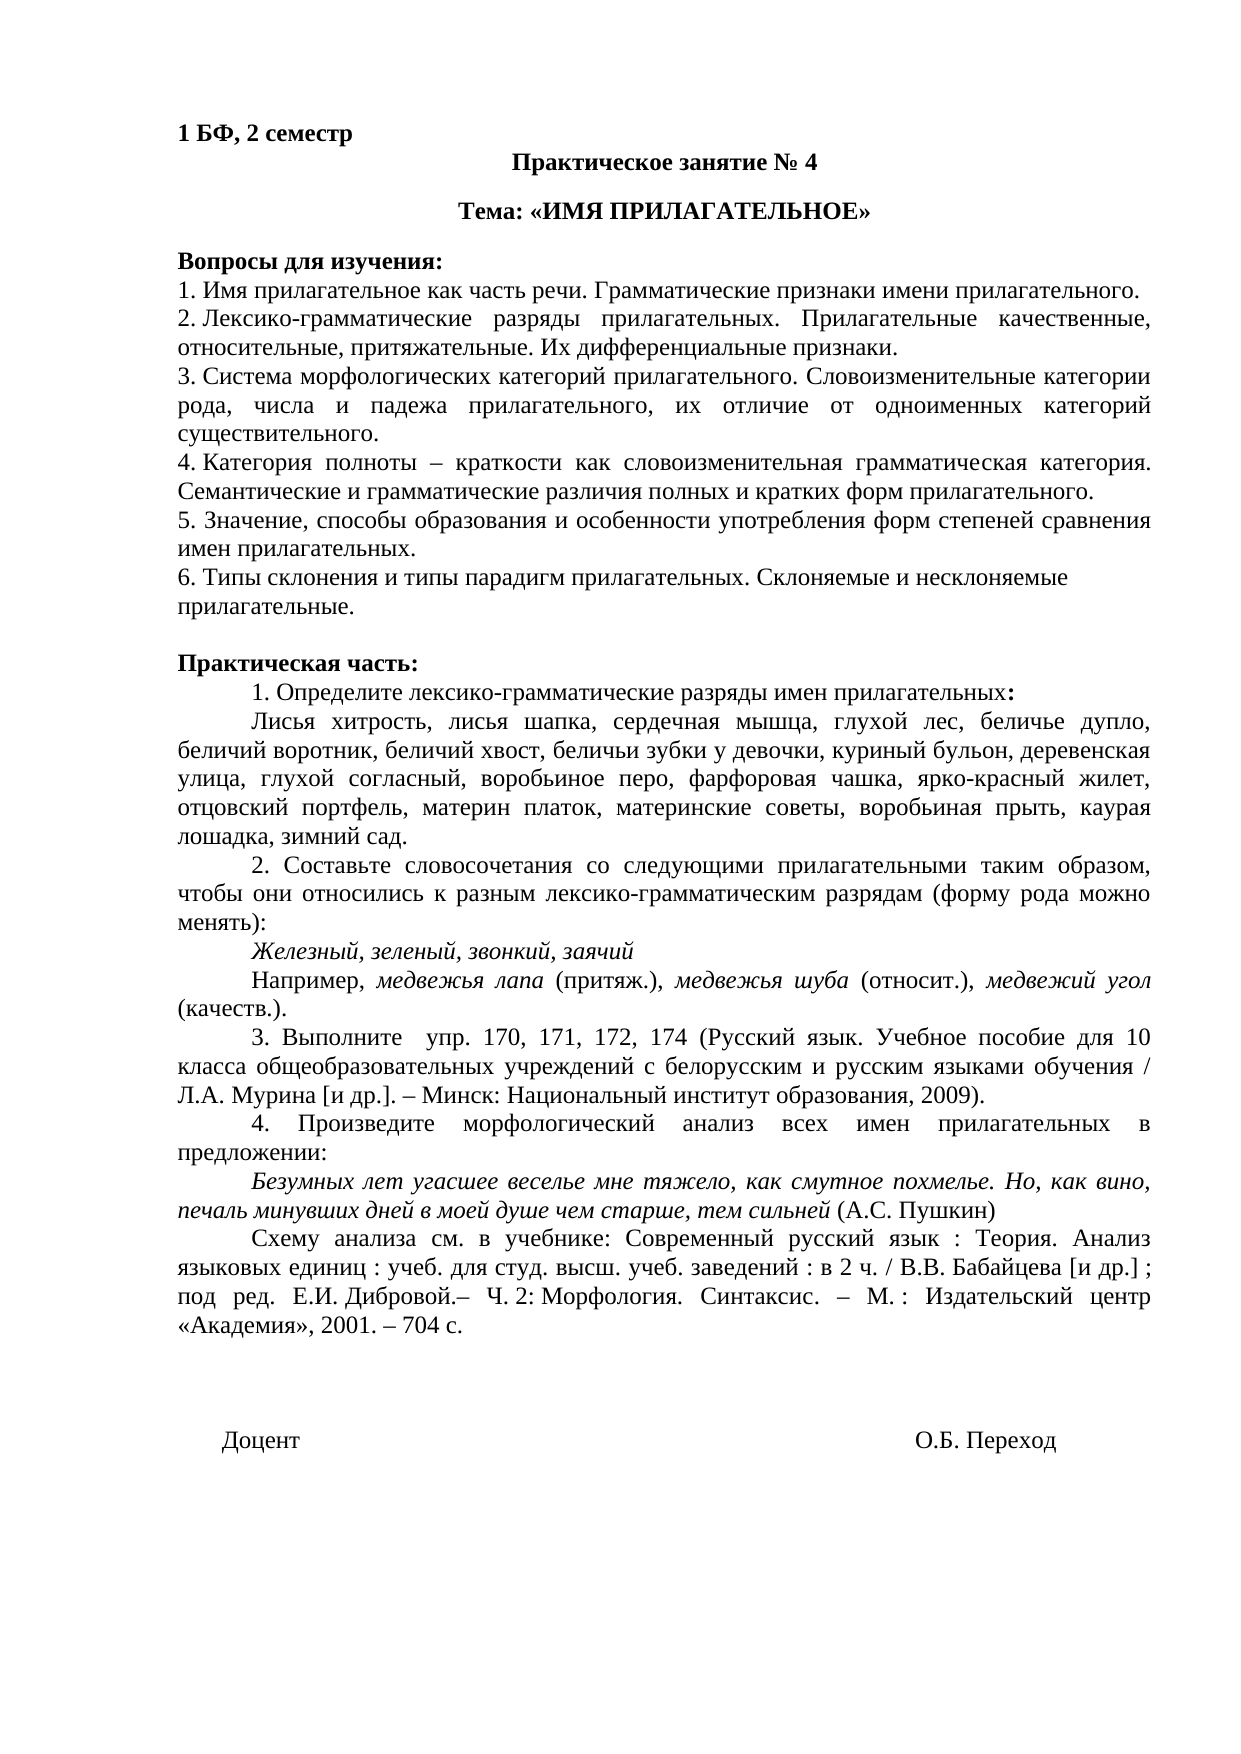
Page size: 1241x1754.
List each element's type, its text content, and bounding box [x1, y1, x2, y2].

text 1. Определите лексико-грамматические разряды имен прилагательных: [177, 677, 1152, 706]
subtitle Вопросы для изучения: [177, 246, 1152, 275]
text Практическая часть: [177, 648, 1152, 677]
text 2. Лексико-грамматические разряды прилагательных. Прилагательные качественные, относительные, притяжательные. Их дифференциальные признаки. [177, 303, 1152, 361]
text 1. Имя прилагательное как часть речи. Грамматические признаки имени прилагательного. [177, 275, 1152, 303]
text Лисья хитрость, лисья шапка, сердечная мышца, глухой лес, беличье дупло, беличий воротник, беличий хвост, беличьи зубки у девочки, куриный бульон, деревенская улица, глухой согласный, воробьиное перо, фарфоровая чашка, ярко-красный жилет, отцовский портфель, материн платок, материнские советы, воробьиная прыть, каурая лошадка, зимний сад. [177, 706, 1152, 850]
subtitle Тема: «ИМЯ ПРИЛАГАТЕЛЬНОЕ» [177, 196, 1152, 225]
text 6. Типы склонения и типы парадигм прилагательных. Склоняемые и несклоняемые прилагательные. [177, 562, 1152, 620]
text Железный, зеленый, звонкий, заячий [177, 936, 1152, 965]
text 4. Произведите морфологический анализ всех имен прилагательных в предложении: [177, 1108, 1152, 1166]
text 3. Выполните упр. 170, 171, 172, 174 (Русский язык. Учебное пособие для 10 класса общеобразовательных учреждений с белорусским и русским языками обучения / Л.А. Мурина [и др.]. – Минск: Национальный институт образования, 2009). [177, 1022, 1152, 1108]
text 3. Система морфологических категорий прилагательного. Словоизменительные категории рода, числа и падежа прилагательного, их отличие от одноименных категорий существительного. [177, 361, 1152, 447]
text Безумных лет угасшее веселье мне тяжело, как смутное похмелье. Но, как вино, печаль минувших дней в моей душе чем старше, тем сильней (А.С. Пушкин) [177, 1166, 1152, 1223]
text Схему анализа см. в учебнике: Современный русский язык : Теория. Анализ языковых единиц : учеб. для студ. высш. учеб. заведений : в 2 ч. / В.В. Бабайцева [и др.] ; под ред. Е.И. Дибровой.– Ч. 2: Морфология. Синтаксис. – М. : Издательский центр «Академия», 2001. – 704 с. [177, 1223, 1152, 1338]
text Например, медвежья лапа (притяж.), медвежья шуба (относит.), медвежий угол (качеств.). [177, 965, 1152, 1022]
text 2. Составьте словосочетания со следующими прилагательными таким образом, чтобы они относились к разным лексико-грамматическим разрядам (форму рода можно менять): [177, 850, 1152, 936]
text 1 БФ, 2 семестр [177, 118, 1152, 147]
text Доцент О.Б. Переход [177, 1425, 1152, 1453]
text 5. Значение, способы образования и особенности употребления форм степеней сравнения имен прилагательных. [177, 505, 1152, 562]
text 4. Категория полноты – краткости как словоизменительная грамматическая категория. Семантические и грамматические различия полных и кратких форм прилагательного. [177, 447, 1152, 505]
text Практическое занятие № 4 [177, 147, 1152, 176]
